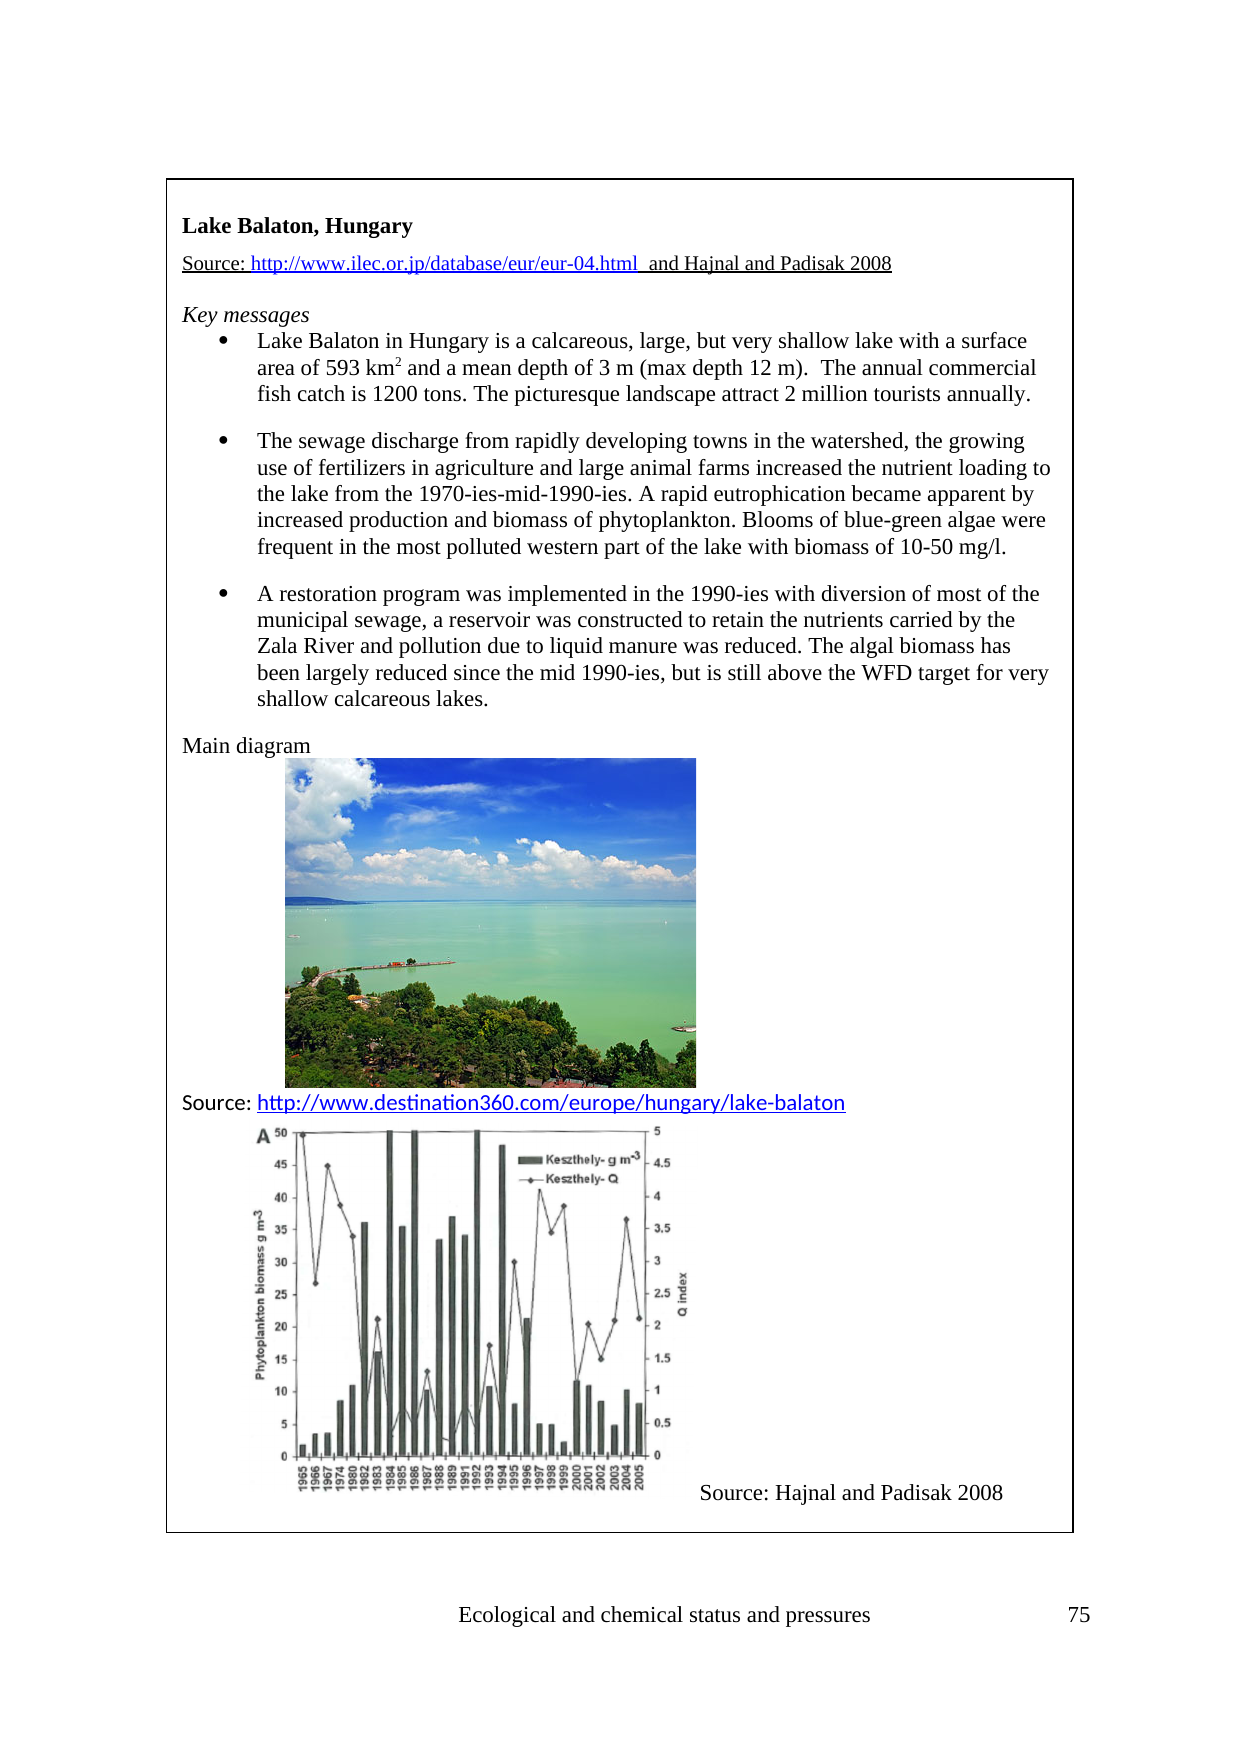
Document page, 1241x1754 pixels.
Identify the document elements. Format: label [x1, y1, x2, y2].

picture [240, 1119, 698, 1500]
picture [285, 758, 697, 1088]
